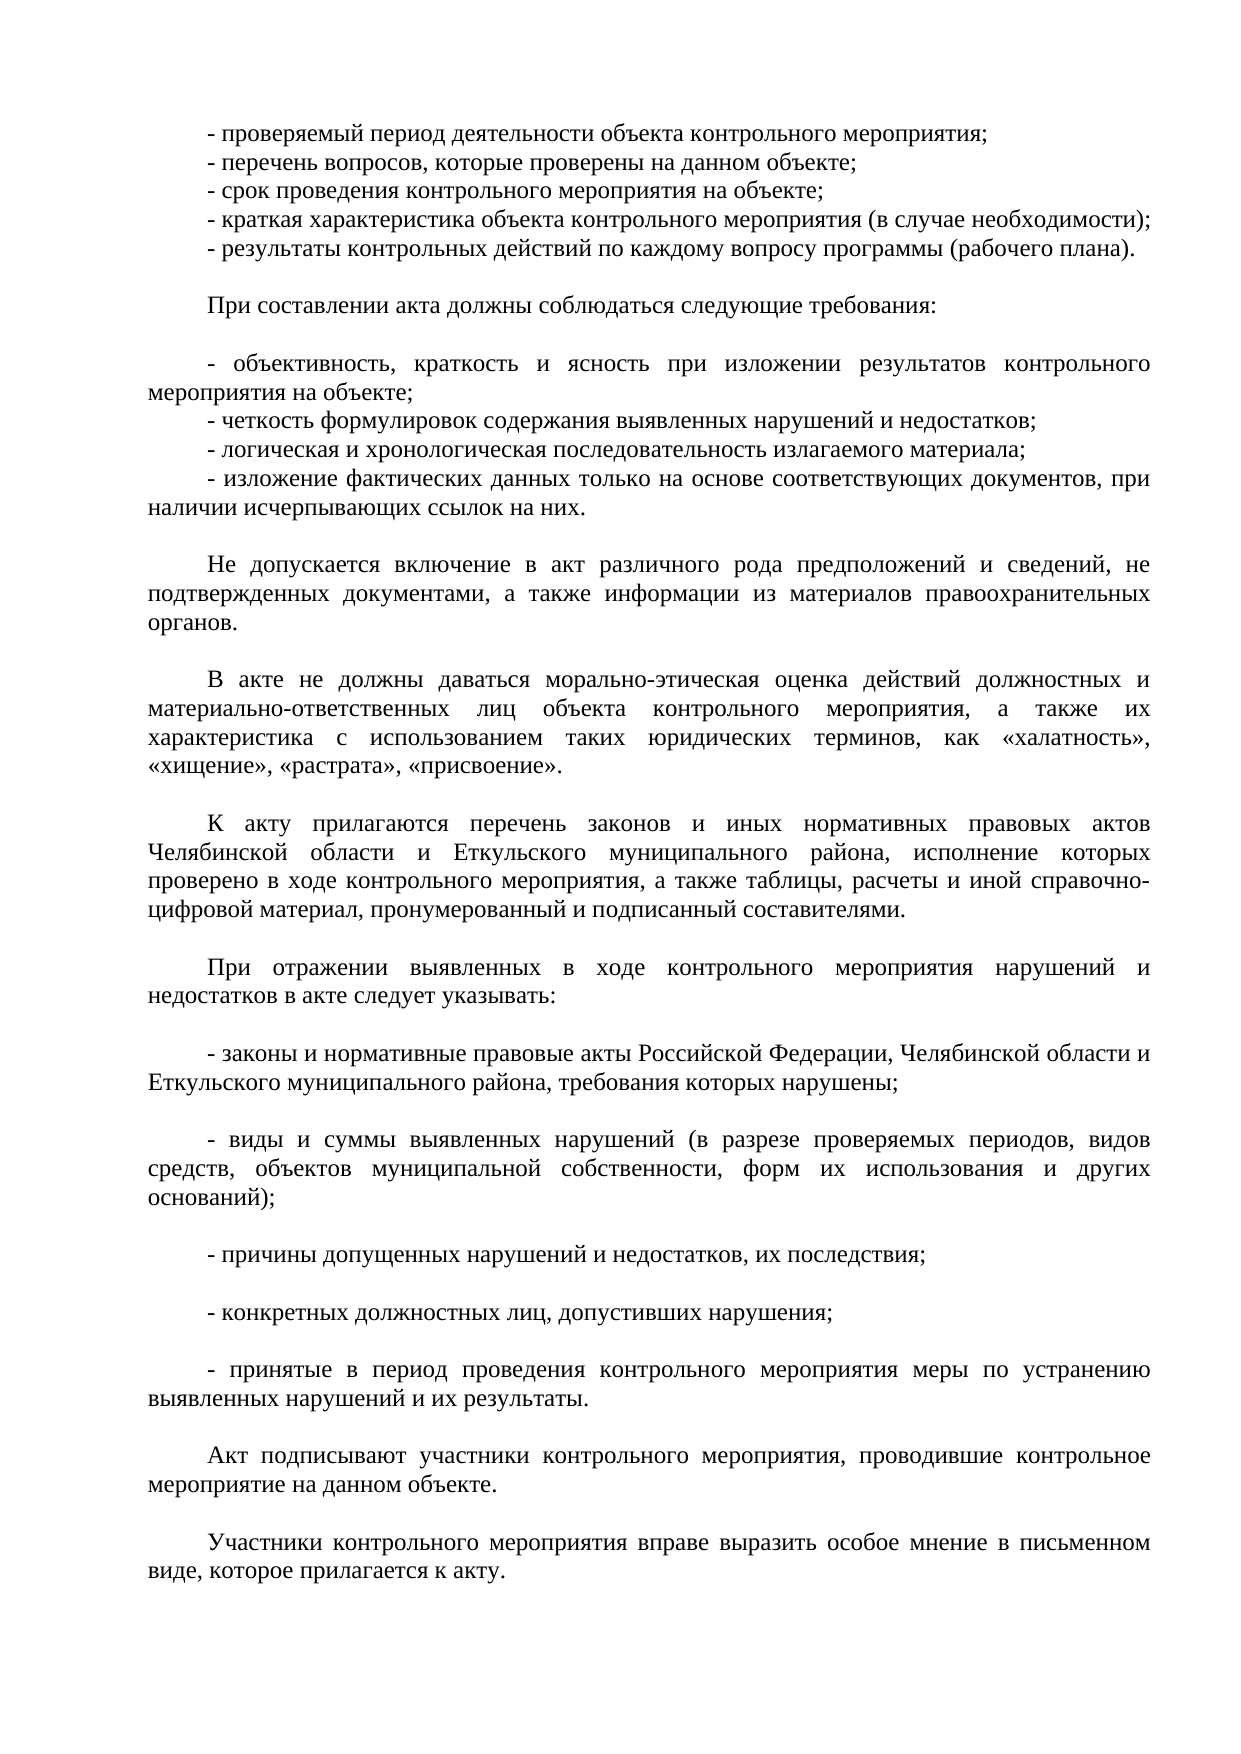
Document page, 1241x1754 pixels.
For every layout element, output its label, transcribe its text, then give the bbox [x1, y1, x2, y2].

text Акт подписывают участники контрольного мероприятия, проводившие контрольное мероприятие на данном объекте. [148, 1441, 1152, 1498]
text К акту прилагаются перечень законов и иных нормативных правовых актов Челябинской области и Еткульского муниципального района, исполнение которых проверено в ходе контрольного мероприятия, а также таблицы, расчеты и иной справочно-цифровой материал, пронумерованный и подписанный составителями. [148, 808, 1152, 923]
text - срок проведения контрольного мероприятия на объекте; [148, 176, 1152, 204]
text - проверяемый период деятельности объекта контрольного мероприятия; [148, 118, 1152, 147]
text Участники контрольного мероприятия вправе выразить особое мнение в письменном виде, которое прилагается к акту. [148, 1527, 1152, 1584]
text - изложение фактических данных только на основе соответствующих документов, при наличии исчерпывающих ссылок на них. [148, 463, 1152, 521]
text - законы и нормативные правовые акты Российской Федерации, Челябинской области и Еткульского муниципального района, требования которых нарушены; [148, 1038, 1152, 1096]
text - логическая и хронологическая последовательность излагаемого материала; [148, 434, 1152, 463]
text При составлении акта должны соблюдаться следующие требования: [148, 291, 1152, 319]
text - причины допущенных нарушений и недостатков, их последствия; [148, 1239, 1152, 1268]
text - перечень вопросов, которые проверены на данном объекте; [148, 147, 1152, 176]
text - краткая характеристика объекта контрольного мероприятия (в случае необходимости); [148, 204, 1152, 233]
text - виды и суммы выявленных нарушений (в разрезе проверяемых периодов, видов средств, объектов муниципальной собственности, форм их использования и других оснований); [148, 1124, 1152, 1211]
text - результаты контрольных действий по каждому вопросу программы (рабочего плана). [148, 233, 1152, 262]
text - конкретных должностных лиц, допустивших нарушения; [148, 1297, 1152, 1326]
text В акте не должны даваться морально-этическая оценка действий должностных и материально-ответственных лиц объекта контрольного мероприятия, а также их характеристика с использованием таких юридических терминов, как «халатность», «хищение», «растрата», «присвоение». [148, 664, 1152, 779]
text - объективность, краткость и ясность при изложении результатов контрольного мероприятия на объекте; [148, 348, 1152, 406]
text - четкость формулировок содержания выявленных нарушений и недостатков; [148, 406, 1152, 434]
text Не допускается включение в акт различного рода предположений и сведений, не подтвержденных документами, а также информации из материалов правоохранительных органов. [148, 549, 1152, 636]
text При отражении выявленных в ходе контрольного мероприятия нарушений и недостатков в акте следует указывать: [148, 952, 1152, 1009]
text - принятые в период проведения контрольного мероприятия меры по устранению выявленных нарушений и их результаты. [148, 1354, 1152, 1412]
